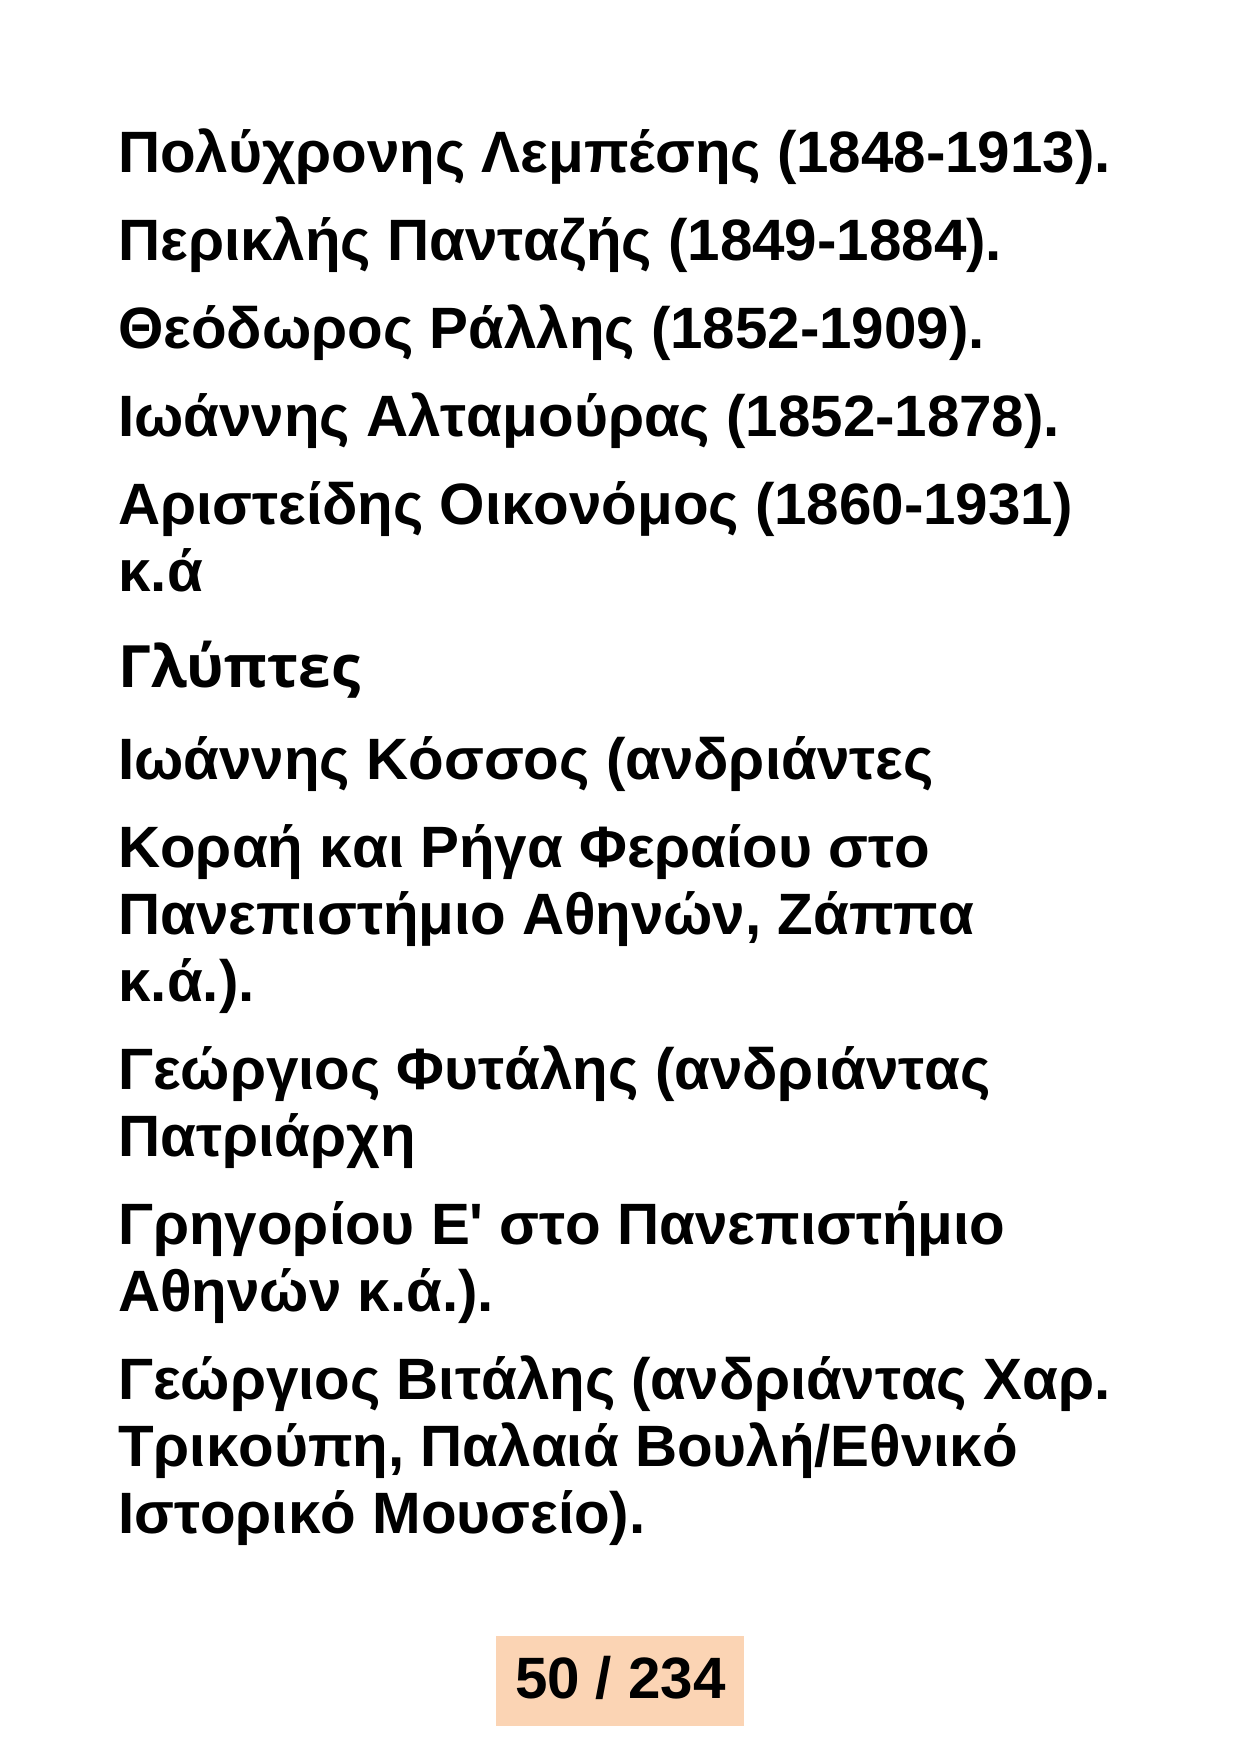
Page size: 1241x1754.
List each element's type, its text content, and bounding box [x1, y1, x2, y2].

text Αριστείδης Οικονόμος (1860-1931) κ.ά [118, 470, 1122, 604]
text Γεώργιος Βιτάλης (ανδριάντας Χαρ. Τρικούπη, Παλαιά Βουλή/Εθνικό Ιστορικό Μουσείο). [118, 1345, 1122, 1546]
text Πολύχρονης Λεμπέσης (1848-1913). [118, 118, 1122, 185]
text Κοραή και Ρήγα Φεραίου στο Πανεπιστήμιο Αθηνών, Ζάππα κ.ά.). [118, 813, 1122, 1014]
text Θεόδωρος Ράλλης (1852-1909). [118, 294, 1122, 361]
text Ιωάννης Κόσσος (ανδριάντες [118, 725, 1122, 792]
text Ιωάννης Αλταμούρας (1852-1878). [118, 382, 1122, 449]
text Γλύπτες [118, 625, 1122, 704]
text Περικλής Πανταζής (1849-1884). [118, 206, 1122, 273]
text Γρηγορίου Ε' στο Πανεπιστήμιο Αθηνών κ.ά.). [118, 1190, 1122, 1324]
text Γεώργιος Φυτάλης (ανδριάντας Πατριάρχη [118, 1035, 1122, 1169]
